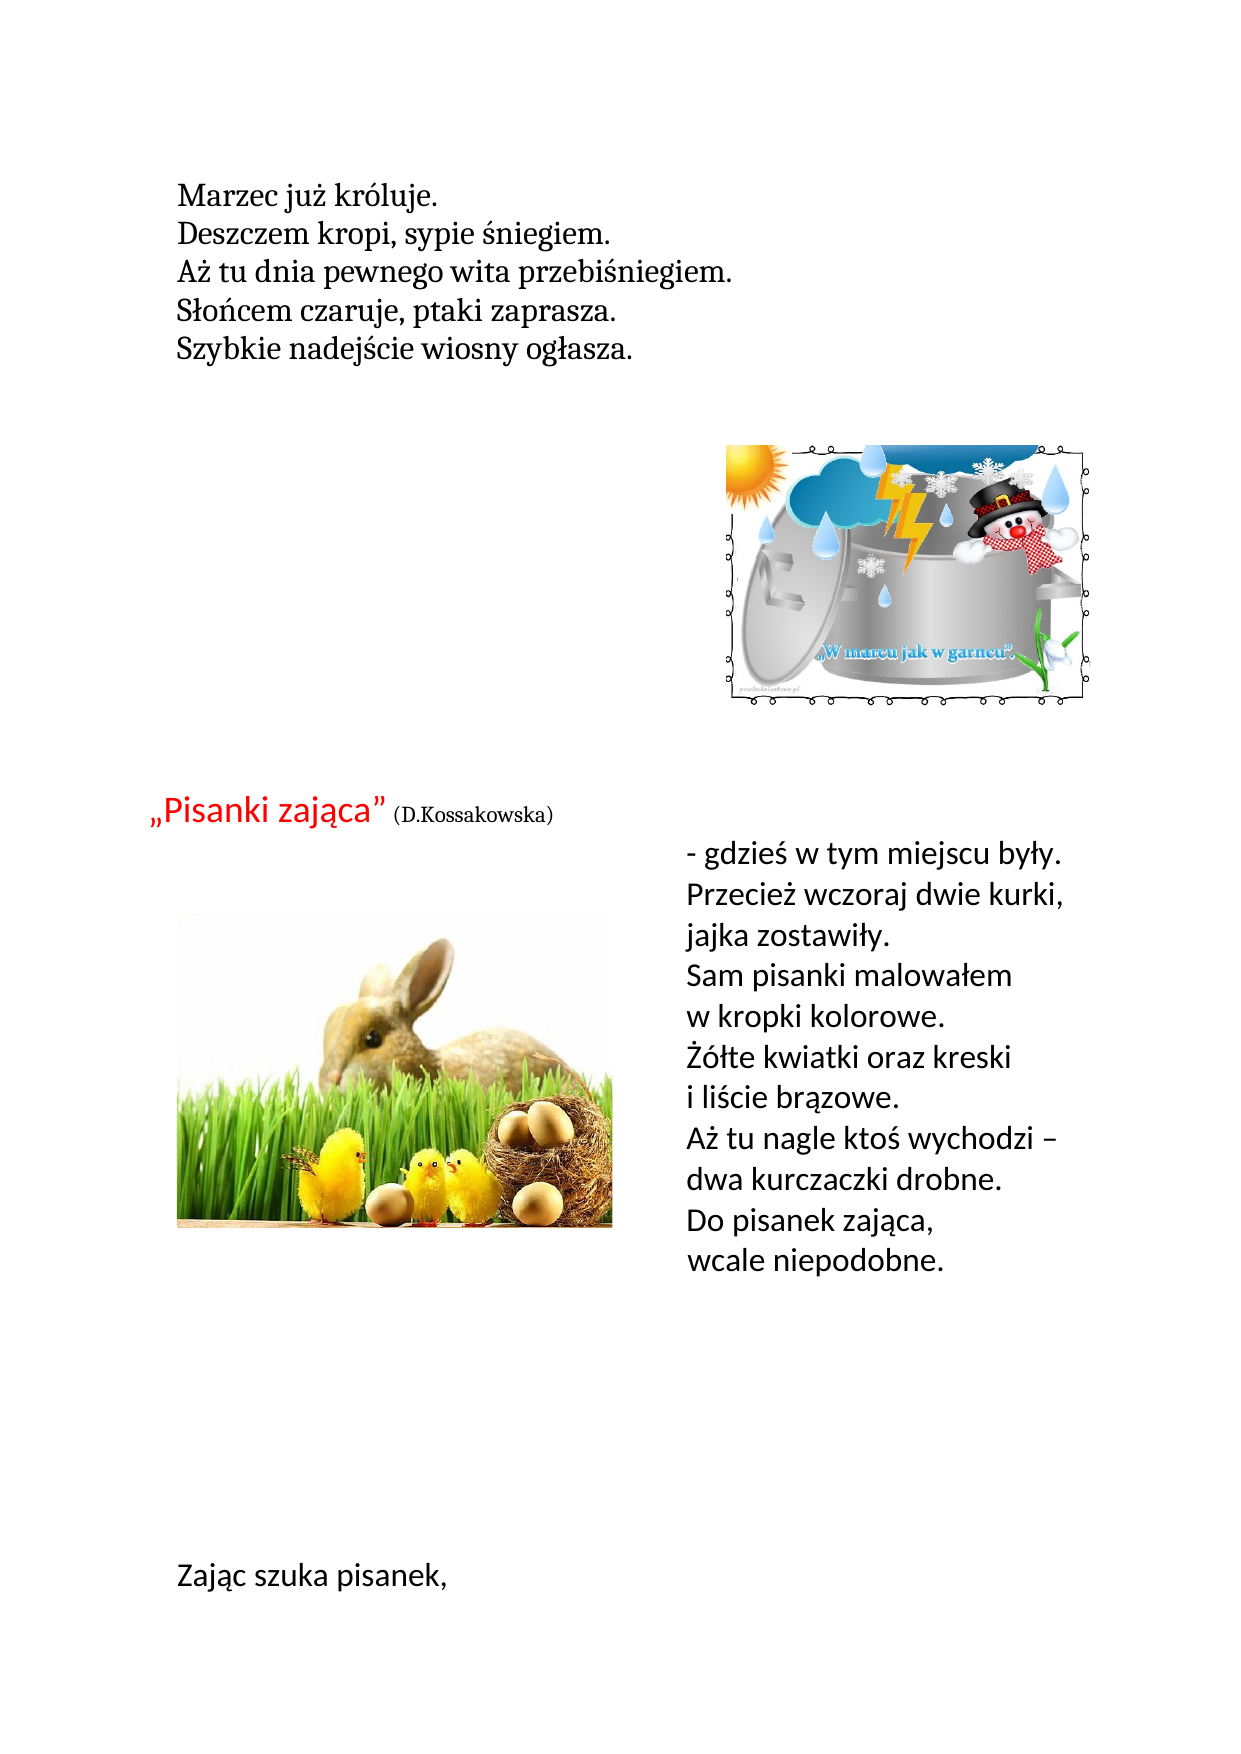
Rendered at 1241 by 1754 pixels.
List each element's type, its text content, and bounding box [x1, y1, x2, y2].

text Marzec już króluje. [177, 176, 1093, 214]
text Przecież wczoraj dwie kurki, [686, 873, 1093, 914]
text Żółte kwiatki oraz kreski [686, 1036, 1093, 1077]
text jajka zostawiły. [686, 914, 1093, 954]
text w kropki kolorowe. [686, 995, 1093, 1036]
text Do pisanek zająca, [686, 1199, 1093, 1239]
text - gdzieś w tym miejscu były. [686, 832, 1093, 873]
text „Pisanki zająca” (D.Kossakowska) [148, 786, 1093, 832]
text Sam pisanki malowałem [686, 954, 1093, 995]
text Aż tu nagle ktoś wychodzi – [686, 1117, 1093, 1158]
text Zając szuka pisanek, [177, 1553, 583, 1594]
text Deszczem kropi, sypie śniegiem. [177, 214, 1093, 253]
picture [726, 445, 1093, 710]
text i liście brązowe. [686, 1077, 1093, 1117]
text Aż tu dnia pewnego wita przebiśniegiem. [177, 253, 1093, 291]
text Słońcem czaruje, ptaki zaprasza. [177, 291, 1093, 329]
text dwa kurczaczki drobne. [686, 1158, 1093, 1199]
text Szybkie nadejście wiosny ogłasza. [148, 329, 1093, 368]
text wcale niepodobne. [657, 1239, 1093, 1280]
picture [176, 913, 613, 1228]
